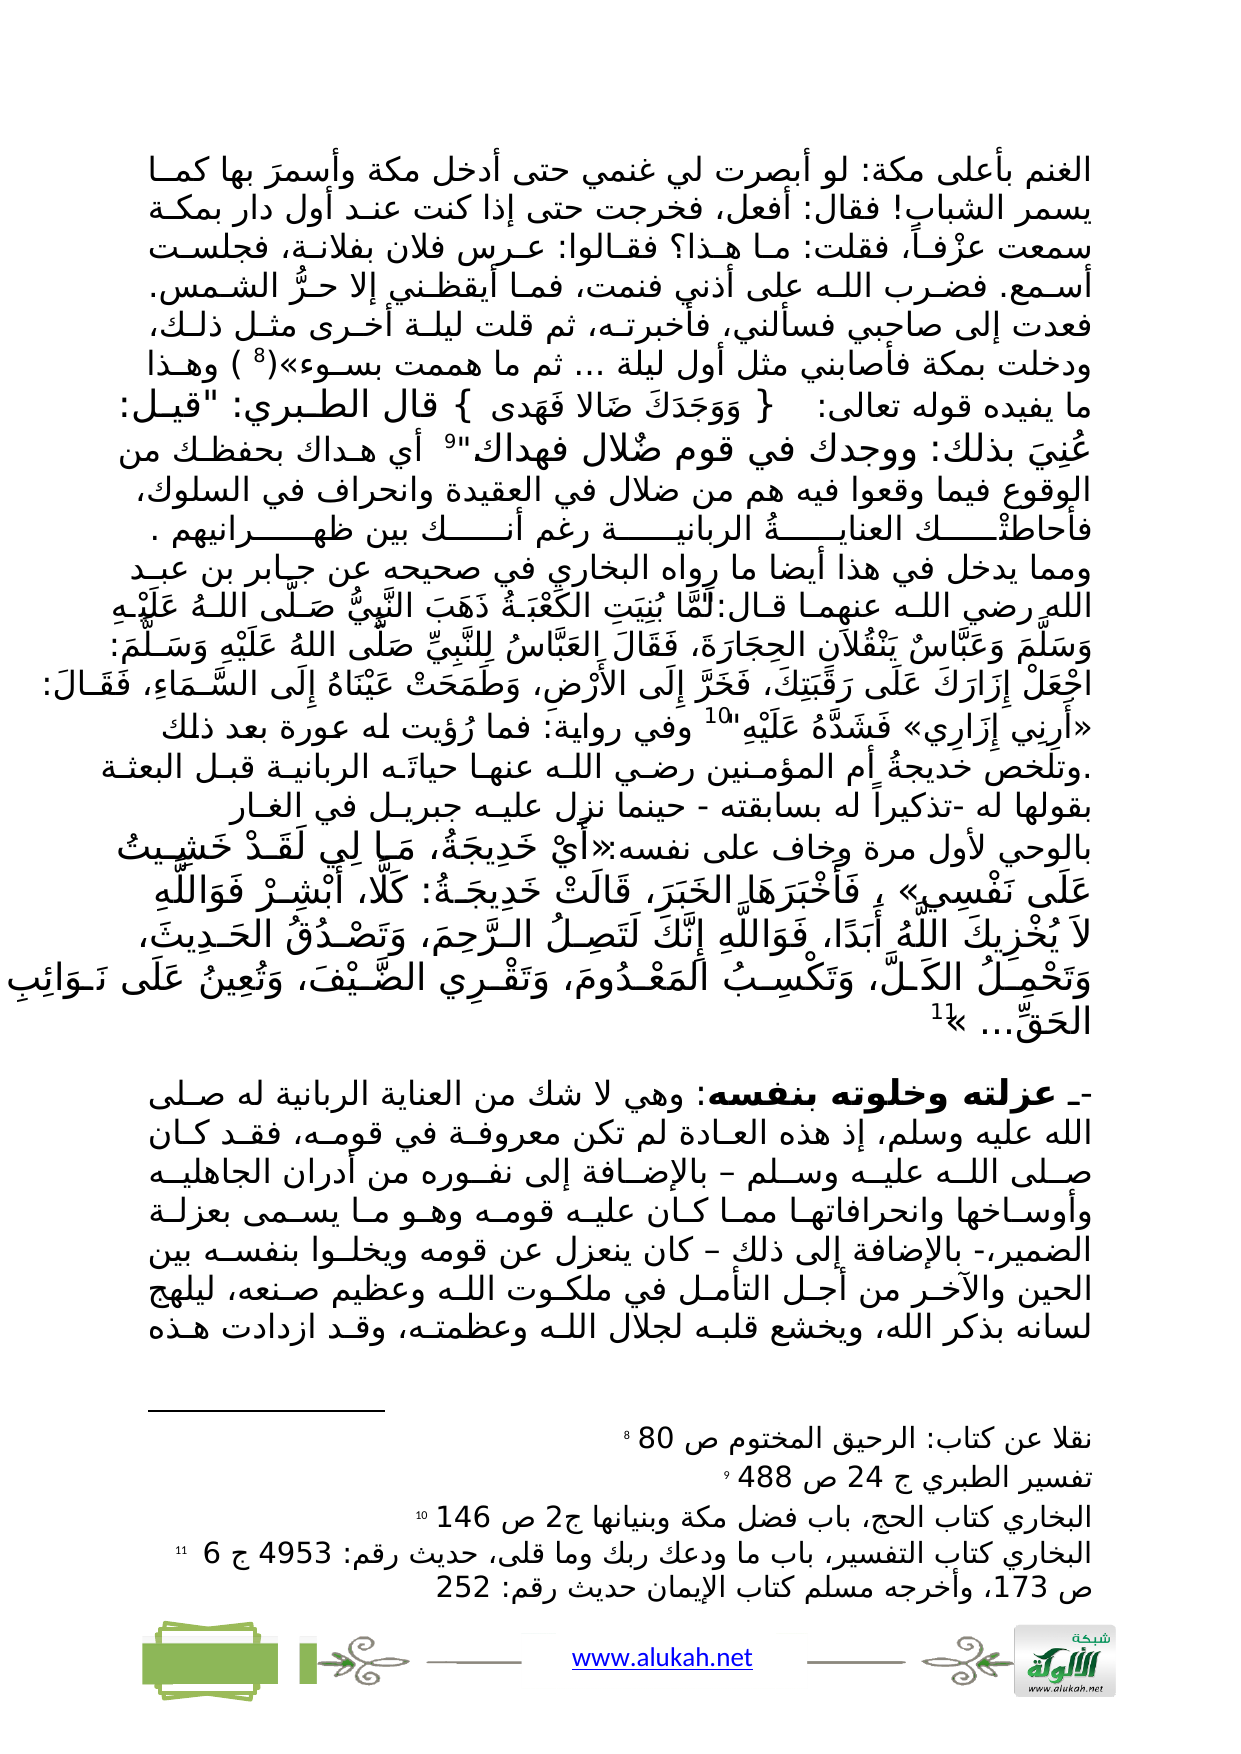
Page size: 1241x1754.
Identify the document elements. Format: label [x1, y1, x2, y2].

subtitle [148, 1072, 1093, 1347]
subtitle [148, 150, 1093, 1043]
picture [140, 1622, 1116, 1704]
